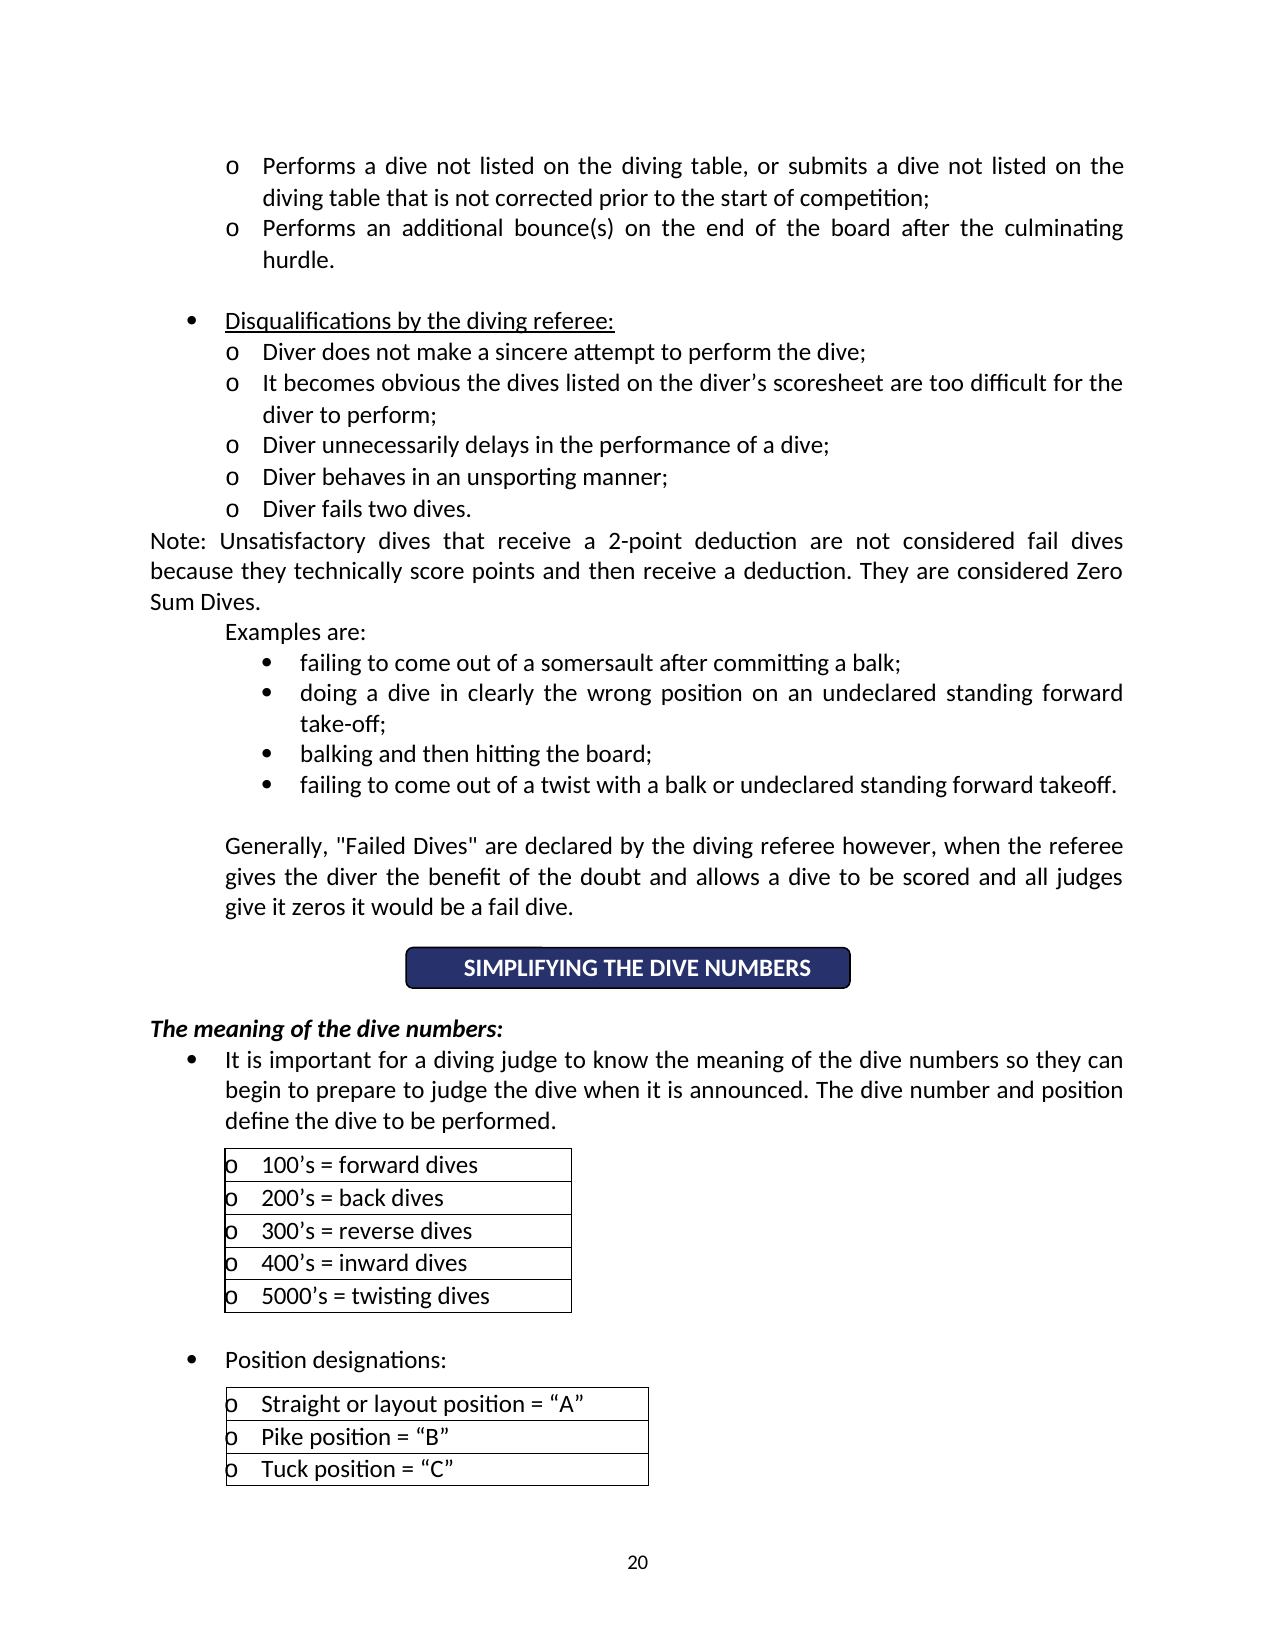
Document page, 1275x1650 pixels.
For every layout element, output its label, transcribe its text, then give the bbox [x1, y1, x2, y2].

table_header 100’s = forward dives [226, 1149, 571, 1181]
table_cell 200’s = back dives [226, 1182, 571, 1214]
list failing to come out of a twist with a balk or undeclared standing forward takeoff. [262, 769, 1125, 800]
list It is important for a diving judge to know the meaning of the dive numbers so they can begin to prepare to judge the dive when it is announced. The dive number and position define the dive to be performed. [187, 1044, 1125, 1135]
list Performs a dive not listed on the diving table, or submits a dive not listed on the diving table that is not corrected prior to the start of competition; [225, 150, 1125, 212]
table_header Straight or layout position = “A” [227, 1388, 648, 1420]
list Diver behaves in an unsporting manner; [225, 461, 1125, 493]
table_cell Tuck position = “C” [227, 1454, 648, 1485]
text SIMPLIFYING THE DIVE NUMBERS [150, 952, 1125, 983]
list balking and then hitting the board; [262, 739, 1125, 769]
table_cell 5000’s = twisting dives [226, 1280, 571, 1312]
list doing a dive in clearly the wrong position on an undeclared standing forward take-off; [262, 678, 1125, 739]
list Diver does not make a sincere attempt to perform the dive; [225, 336, 1125, 367]
text Note: Unsatisfactory dives that receive a 2-point deduction are not considered fail dives because they technically score points and then receive a deduction. They are considered Zero Sum Dives. [150, 525, 1125, 617]
list Position designations: [187, 1344, 1125, 1374]
list Performs an additional bounce(s) on the end of the board after the culminating hurdle. [225, 212, 1125, 274]
table_cell Pike position = “B” [227, 1421, 648, 1453]
table_cell 400’s = inward dives [226, 1248, 571, 1279]
table_cell 300’s = reverse dives [226, 1215, 571, 1247]
list failing to come out of a somersault after committing a balk; [262, 647, 1125, 678]
text The meaning of the dive numbers: [150, 1013, 1125, 1044]
text Generally, "Failed Dives" are declared by the diving referee however, when the referee gives the diver the benefit of the doubt and allows a dive to be scored and all judges give it zeros it would be a fail dive. [225, 830, 1125, 922]
list Diver fails two dives. [225, 493, 1125, 525]
list Disqualifications by the diving referee: [187, 305, 1125, 336]
list Diver unnecessarily delays in the performance of a dive; [225, 430, 1125, 461]
text Examples are: [225, 617, 1125, 647]
list It becomes obvious the dives listed on the diver’s scoresheet are too difficult for the diver to perform; [225, 367, 1125, 430]
